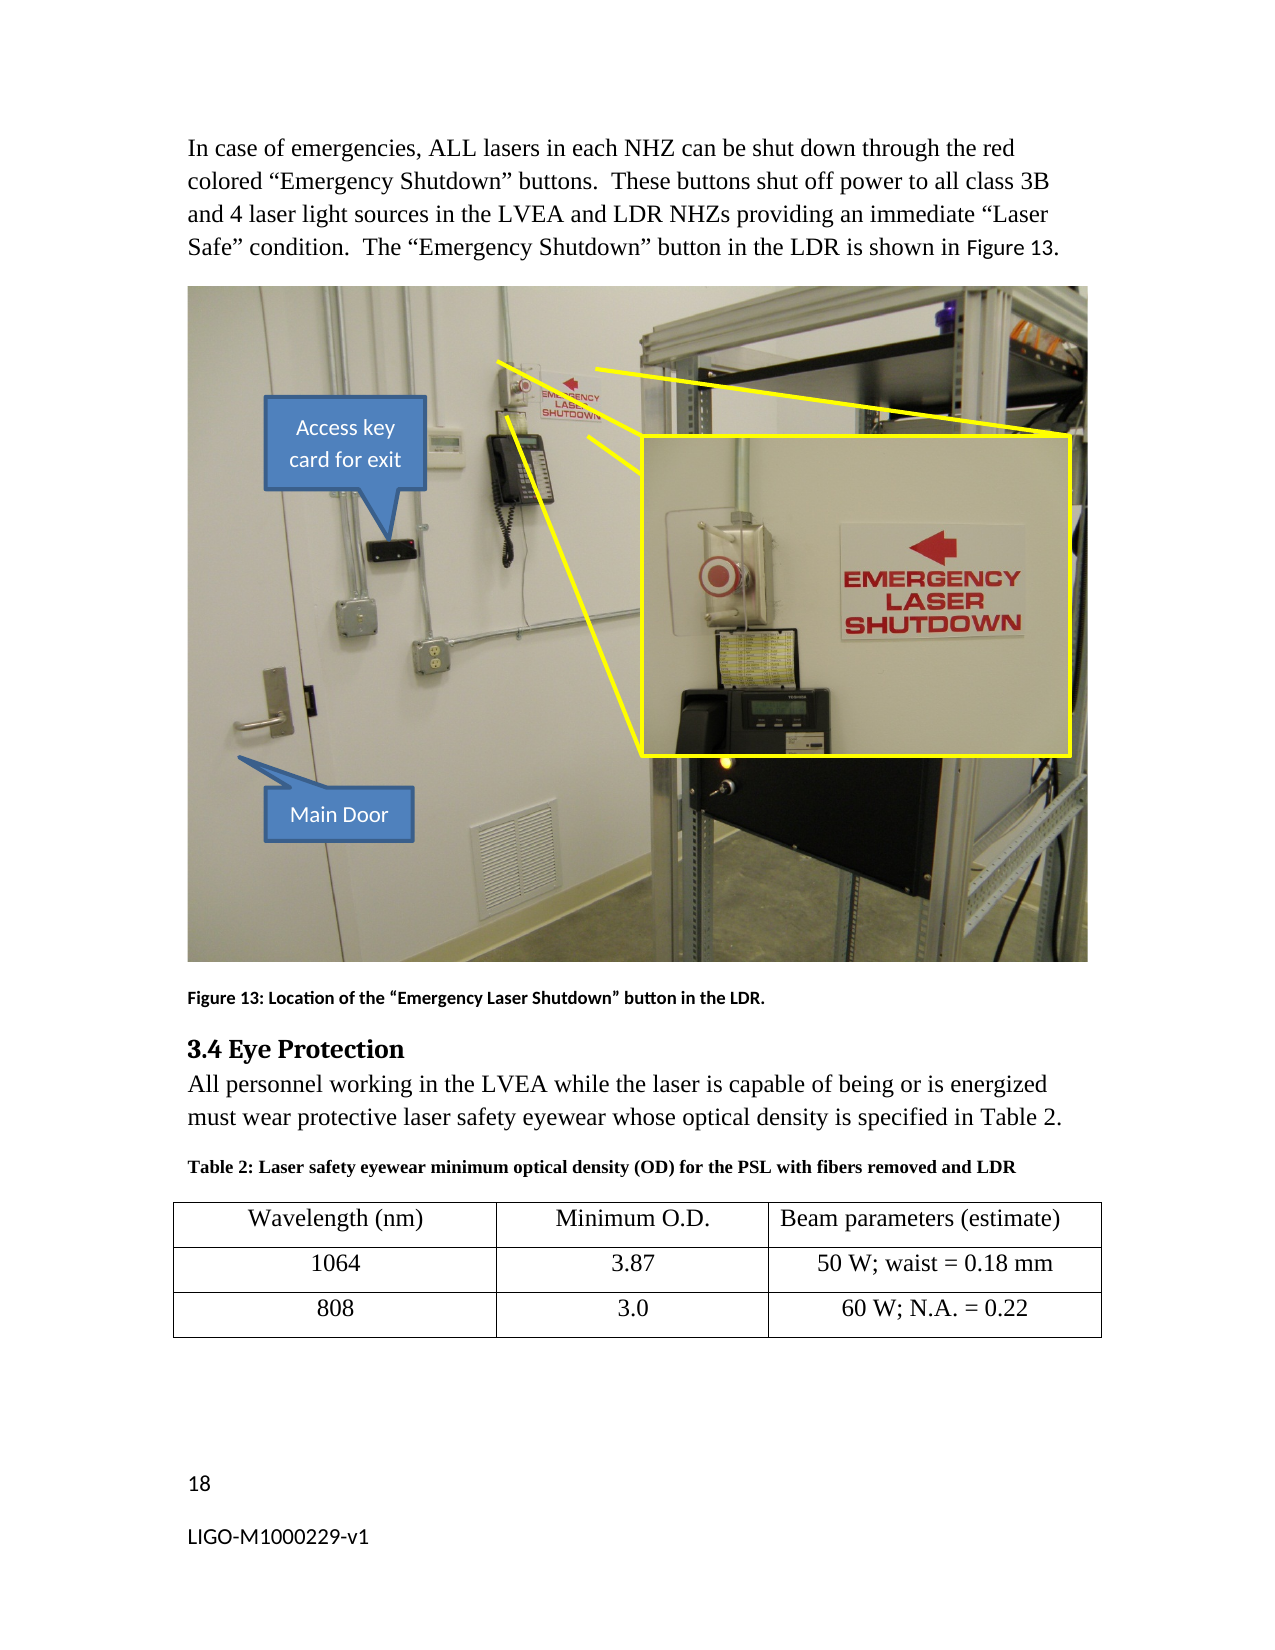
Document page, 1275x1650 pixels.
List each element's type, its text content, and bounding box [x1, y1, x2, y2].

text In case of emergencies, ALL lasers in each NHZ can be shut down through the red colored “Emergency Shutdown” buttons. These buttons shut off power to all class 3B and 4 laser light sources in the LVEA and LDR NHZs providing an immediate “Laser Safe” condition. The “Emergency Shutdown” button in the LDR is shown in Figure 13. [187, 133, 1087, 261]
text All personnel working in the LVEA while the laser is capable of being or is energized must wear protective laser safety eyewear whose optical density is specified in Table 2. [187, 1069, 1087, 1131]
table_cell 50 W; waist = 0.18 mm [769, 1248, 1101, 1292]
picture [187, 286, 1088, 962]
table_header Minimum O.D. [497, 1203, 768, 1247]
table_header Wavelength (nm) [174, 1203, 496, 1247]
table_cell 1064 [174, 1248, 496, 1292]
table_cell 808 [174, 1293, 496, 1337]
text Table 2: Laser safety eyewear minimum optical density (OD) for the PSL with fibers removed and LDR [187, 1156, 1087, 1178]
table_header Beam parameters (estimate) [769, 1203, 1101, 1247]
subtitle 3.4 Eye Protection [187, 1034, 1087, 1065]
table_cell 3.0 [497, 1293, 768, 1337]
table_cell 3.87 [497, 1248, 768, 1292]
table_cell 60 W; N.A. = 0.22 [769, 1293, 1101, 1337]
text Figure 13: Location of the “Emergency Laser Shutdown” button in the LDR. [187, 987, 1087, 1009]
